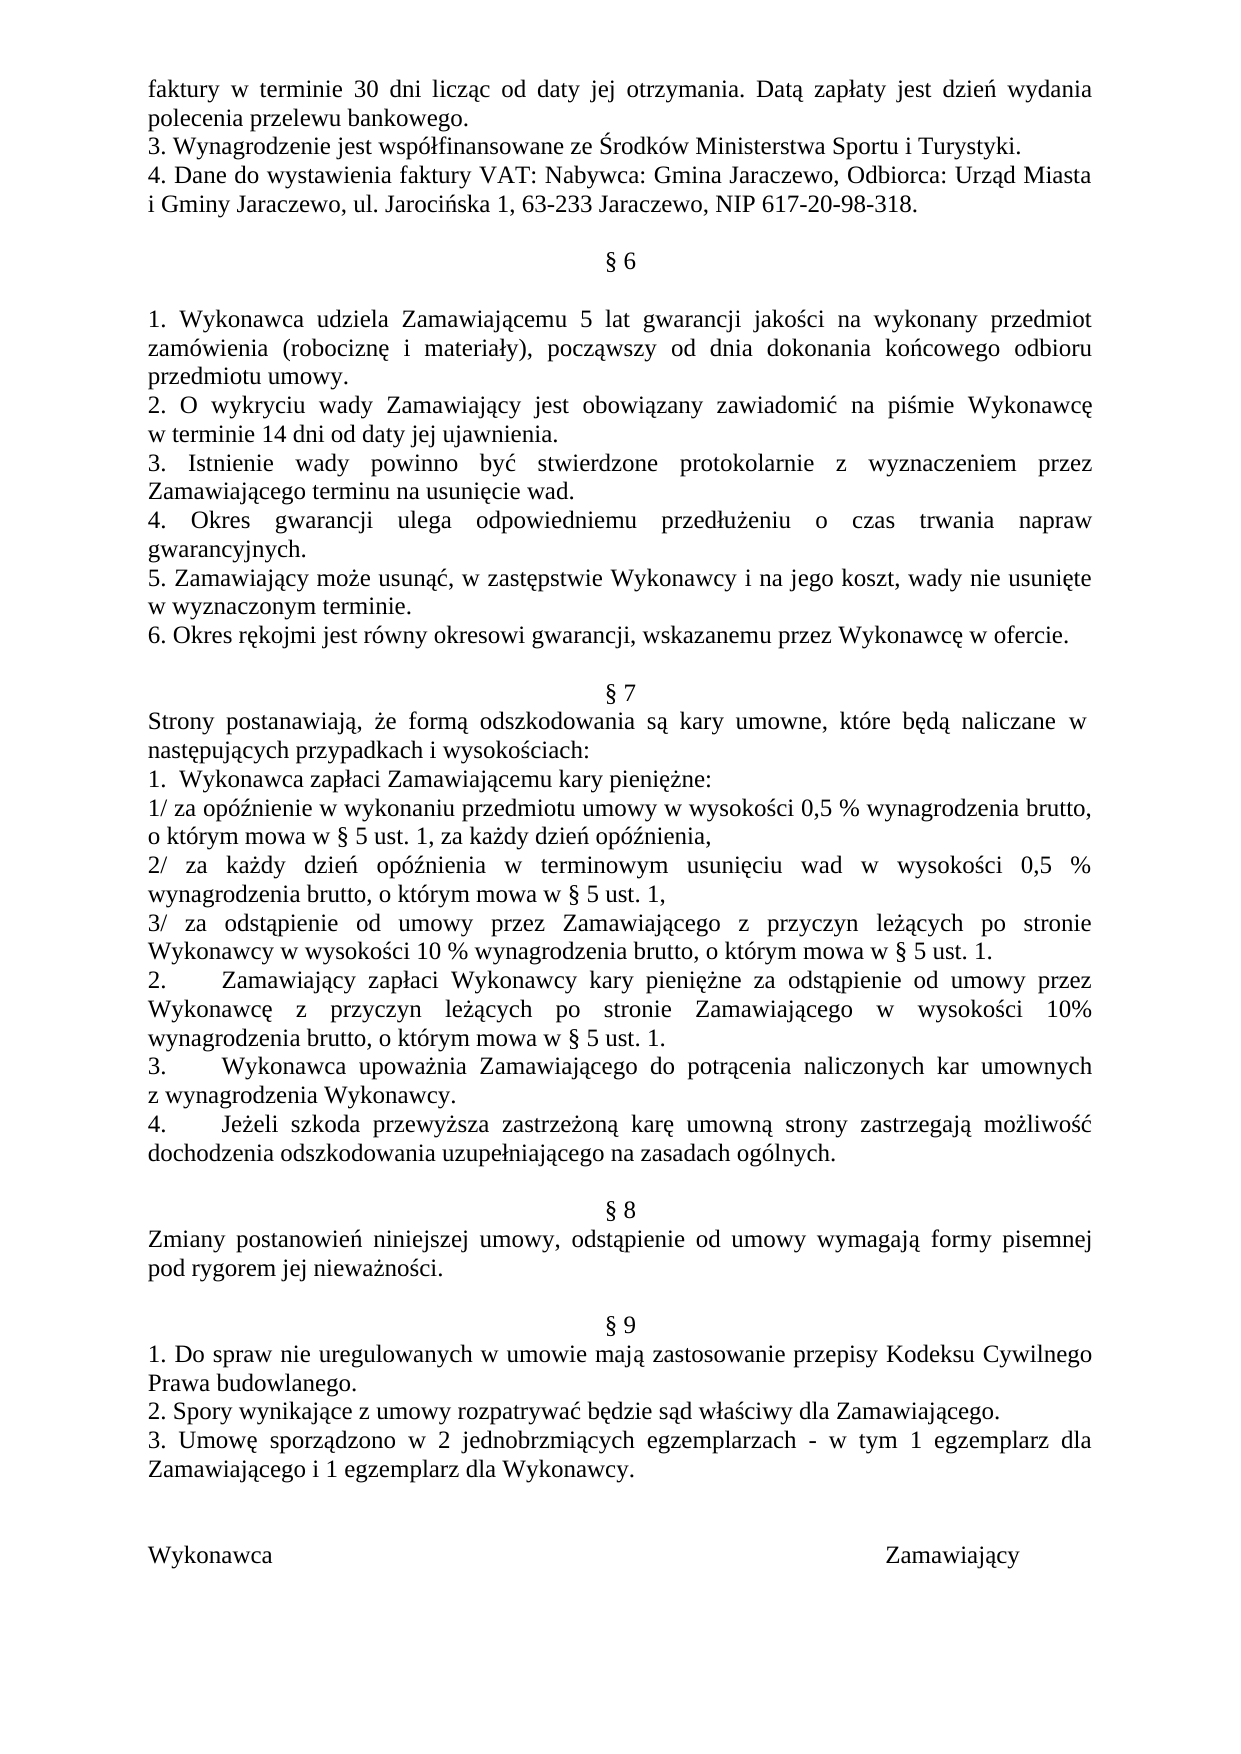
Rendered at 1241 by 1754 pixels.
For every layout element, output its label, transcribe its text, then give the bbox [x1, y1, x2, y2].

text 4. Jeżeli szkoda przewyższa zastrzeżoną karę umowną strony zastrzegają możliwość dochodzenia odszkodowania uzupełniającego na zasadach ogólnych. [148, 1109, 1093, 1166]
text § 7 [148, 678, 1093, 706]
text 1. Do spraw nie uregulowanych w umowie mają zastosowanie przepisy Kodeksu Cywilnego Prawa budowlanego. [148, 1339, 1093, 1396]
text 3. Wynagrodzenie jest współfinansowane ze Środków Ministerstwa Sportu i Turystyki. [148, 131, 1093, 160]
text § 6 [148, 246, 1093, 275]
text 2. Spory wynikające z umowy rozpatrywać będzie sąd właściwy dla Zamawiającego. [148, 1396, 1093, 1425]
text 2. O wykryciu wady Zamawiający jest obowiązany zawiadomić na piśmie Wykonawcę w terminie 14 dni od daty jej ujawnienia. [148, 390, 1093, 448]
text Wykonawca Zamawiający [148, 1540, 1093, 1569]
text 1/ za opóźnienie w wykonaniu przedmiotu umowy w wysokości 0,5 % wynagrodzenia brutto, o którym mowa w § 5 ust. 1, za każdy dzień opóźnienia, [148, 793, 1093, 850]
text 1. Wykonawca zapłaci Zamawiającemu kary pieniężne: [148, 764, 1093, 793]
text 1. Wykonawca udziela Zamawiającemu 5 lat gwarancji jakości na wykonany przedmiot zamówienia (robociznę i materiały), począwszy od dnia dokonania końcowego odbioru przedmiotu umowy. [148, 304, 1093, 390]
text 4. Dane do wystawienia faktury VAT: Nabywca: Gmina Jaraczewo, Odbiorca: Urząd Miasta i Gminy Jaraczewo, ul. Jarocińska 1, 63-233 Jaraczewo, NIP 617-20-98-318. [148, 160, 1093, 218]
text 3. Istnienie wady powinno być stwierdzone protokolarnie z wyznaczeniem przez Zamawiającego terminu na usunięcie wad. [148, 448, 1093, 505]
text 3. Umowę sporządzono w 2 jednobrzmiących egzemplarzach - w tym 1 egzemplarz dla Zamawiającego i 1 egzemplarz dla Wykonawcy. [148, 1425, 1093, 1483]
text 3. Wykonawca upoważnia Zamawiającego do potrącenia naliczonych kar umownych z wynagrodzenia Wykonawcy. [148, 1051, 1093, 1109]
text 2. Zamawiający zapłaci Wykonawcy kary pieniężne za odstąpienie od umowy przez Wykonawcę z przyczyn leżących po stronie Zamawiającego w wysokości 10% wynagrodzenia brutto, o którym mowa w § 5 ust. 1. [148, 965, 1093, 1051]
text 4. Okres gwarancji ulega odpowiedniemu przedłużeniu o czas trwania napraw gwarancyjnych. [148, 505, 1093, 563]
text § 9 [148, 1310, 1093, 1339]
text 3/ za odstąpienie od umowy przez Zamawiającego z przyczyn leżących po stronie Wykonawcy w wysokości 10 % wynagrodzenia brutto, o którym mowa w § 5 ust. 1. [148, 908, 1093, 965]
text 6. Okres rękojmi jest równy okresowi gwarancji, wskazanemu przez Wykonawcę w ofercie. [148, 620, 1093, 649]
text Strony postanawiają, że formą odszkodowania są kary umowne, które będą naliczane w następujących przypadkach i wysokościach: [148, 706, 1093, 764]
text Zmiany postanowień niniejszej umowy, odstąpienie od umowy wymagają formy pisemnej pod rygorem jej nieważności. [148, 1224, 1093, 1281]
text 2/ za każdy dzień opóźnienia w terminowym usunięciu wad w wysokości 0,5 % wynagrodzenia brutto, o którym mowa w § 5 ust. 1, [148, 850, 1093, 908]
text 5. Zamawiający może usunąć, w zastępstwie Wykonawcy i na jego koszt, wady nie usunięte w wyznaczonym terminie. [148, 563, 1093, 620]
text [148, 74, 1093, 131]
text § 8 [148, 1195, 1093, 1224]
